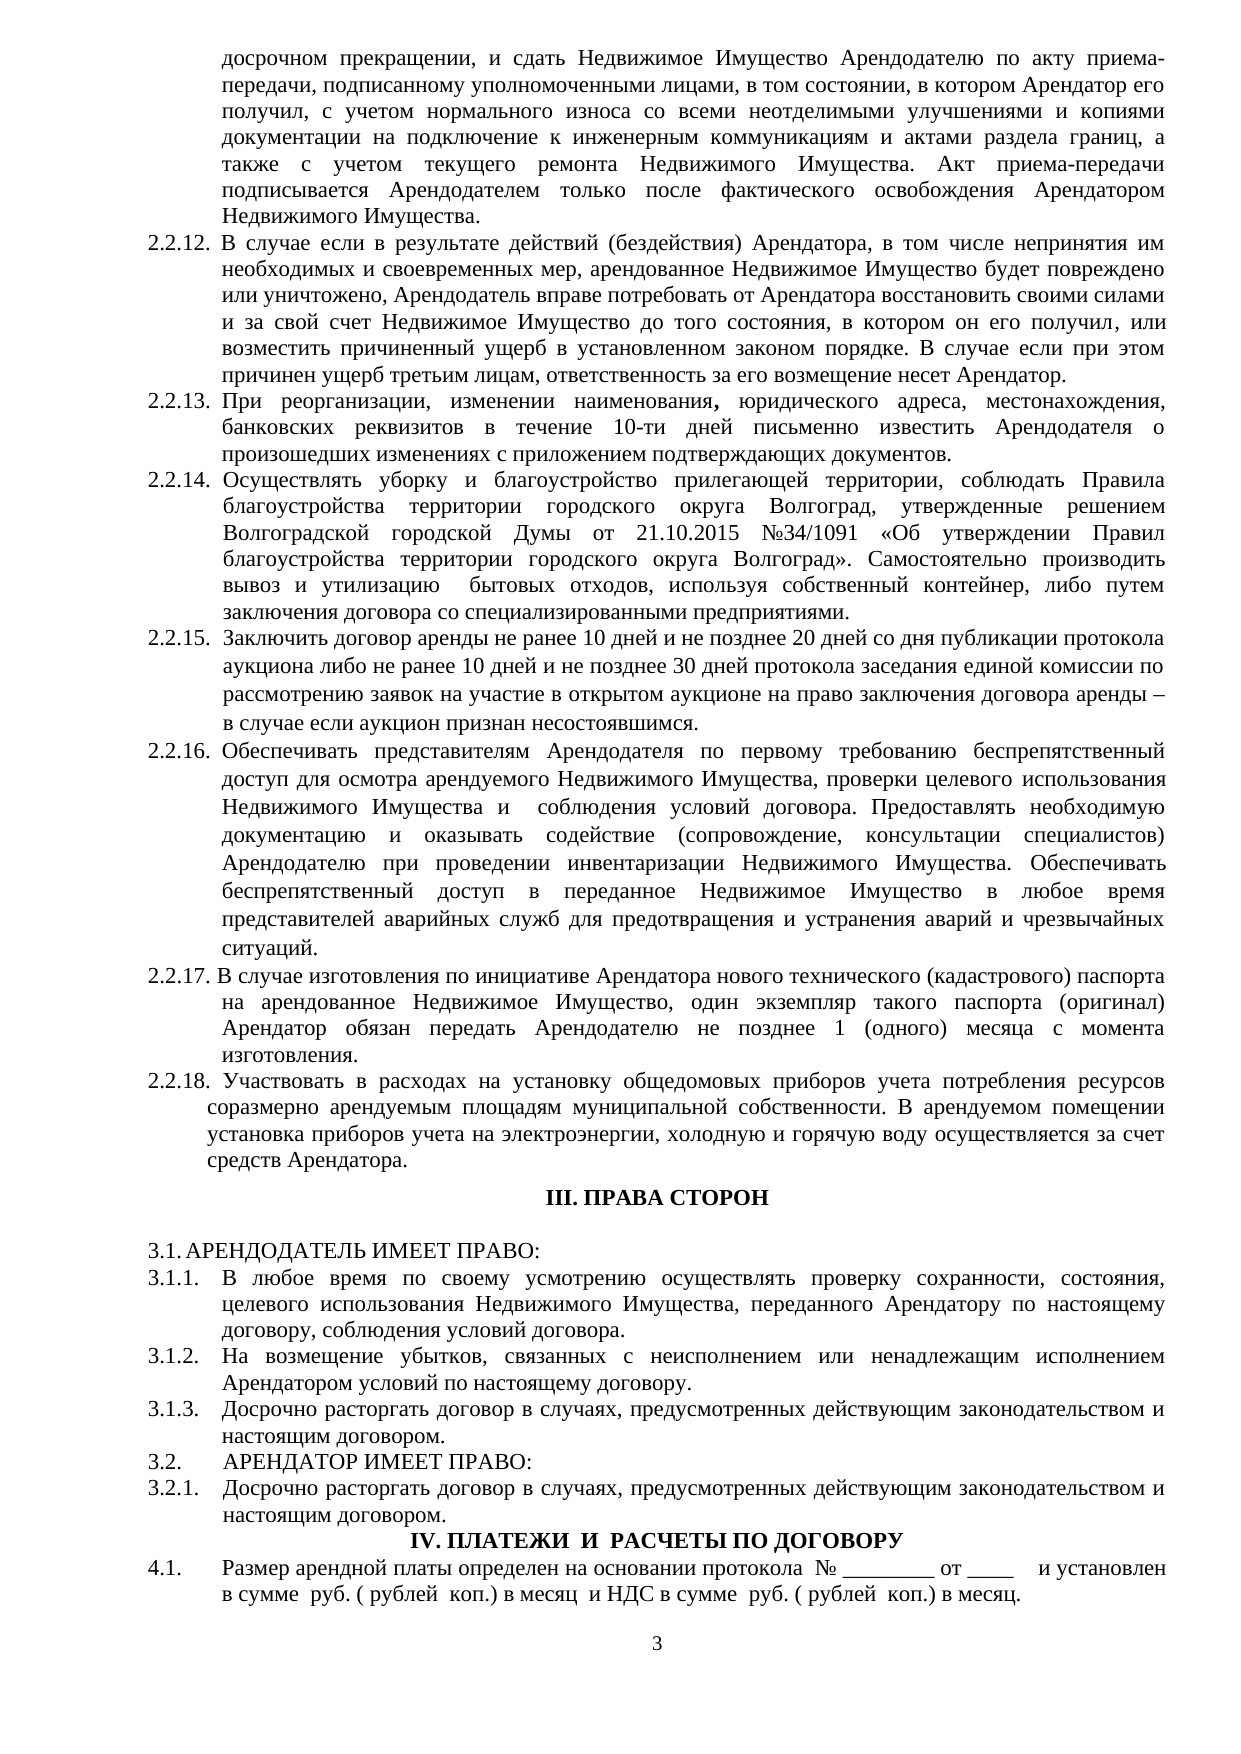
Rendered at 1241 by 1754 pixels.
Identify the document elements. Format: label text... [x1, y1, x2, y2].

text 4.1. Размер арендной платы определен на основании протокола № ________ от ____ и установлен в сумме руб. ( рублей коп.) в месяц и НДС в сумме руб. ( рублей коп.) в месяц. [148, 1553, 1166, 1606]
text 2.2.16. Обеспечивать представителям Арендодателя по первому требованию беспрепятственный доступ для осмотра арендуемого Недвижимого Имущества, проверки целевого использования Недвижимого Имущества и соблюдения условий договора. Предоставлять необходимую документацию и оказывать содействие (сопровождение, консультации специалистов) Арендодателю при проведении инвентаризации Недвижимого Имущества. Обеспечивать беспрепятственный доступ в переданное Недвижимое Имущество в любое время представителей аварийных служб для предотвращения и устранения аварий и чрезвычайных ситуаций. [148, 737, 1166, 960]
text 2.2.18. Участвовать в расходах на установку общедомовых приборов учета потребления ресурсов соразмерно арендуемым площадям муниципальной собственности. В арендуемом помещении установка приборов учета на электроэнергии, холодную и горячую воду осуществляется за счет средств Арендатора. [148, 1067, 1166, 1172]
list В любое время по своему усмотрению осуществлять проверку сохранности, состояния, целевого использования Недвижимого Имущества, переданного Арендатору по настоящему договору, соблюдения условий договора. [148, 1263, 1166, 1343]
list Заключить договор аренды не ранее 10 дней и не позднее 20 дней со дня публикации протокола аукциона либо не ранее 10 дней и не позднее 30 дней протокола заседания единой комиссии по рассмотрению заявок на участие в открытом аукционе на право заключения договора аренды – в случае если аукцион признан несостоявшимся. [148, 624, 1166, 735]
text 2.2.17. В случае изготовления по инициативе Арендатора нового технического (кадастрового) паспорта на арендованное Недвижимое Имущество, один экземпляр такого паспорта (оригинал) Арендатор обязан передать Арендодателю не позднее 1 (одного) месяца с момента изготовления. [148, 962, 1166, 1067]
list Досрочно расторгать договор в случаях, предусмотренных действующим законодательством и настоящим договором. [148, 1395, 1166, 1448]
text III. ПРАВА СТОРОН [148, 1184, 1166, 1211]
list Осуществлять уборку и благоустройство прилегающей территории, соблюдать Правила благоустройства территории городского округа Волгоград, утвержденные решением Волгоградской городской Думы от 21.10.2015 №34/1091 «Об утверждении Правил благоустройства территории городского округа Волгоград». Самостоятельно производить вывоз и утилизацию бытовых отходов, используя собственный контейнер, либо путем заключения договора со специализированными предприятиями. [148, 466, 1166, 624]
text 2.2.12. В случае если в результате действий (бездействия) Арендатора, в том числе непринятия им необходимых и своевременных мер, арендованное Недвижимое Имущество будет повреждено или уничтожено, Арендодатель вправе потребовать от Арендатора восстановить своими силами и за свой счет Недвижимое Имущество до того состояния, в котором он его получил, или возместить причиненный ущерб в установленном законом порядке. В случае если при этом причинен ущерб третьим лицам, ответственность за его возмещение несет Арендатор. [148, 229, 1166, 387]
list Досрочно расторгать договор в случаях, предусмотренных действующим законодательством и настоящим договором. [148, 1474, 1166, 1527]
text IV. ПЛАТЕЖИ И РАСЧЕТЫ ПО ДОГОВОРУ [148, 1527, 1166, 1553]
list АРЕНДОДАТЕЛЬ ИМЕЕТ ПРАВО: [148, 1237, 1166, 1263]
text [148, 44, 1166, 229]
text 2.2.13. При реорганизации, изменении наименования, юридического адреса, местонахождения, банковских реквизитов в течение 10-ти дней письменно известить Арендодателя о произошедших изменениях с приложением подтверждающих документов. [148, 387, 1166, 466]
list На возмещение убытков, связанных с неисполнением или ненадлежащим исполнением Арендатором условий по настоящему договору. [148, 1343, 1166, 1395]
list АРЕНДАТОР ИМЕЕТ ПРАВО: [148, 1448, 1166, 1474]
